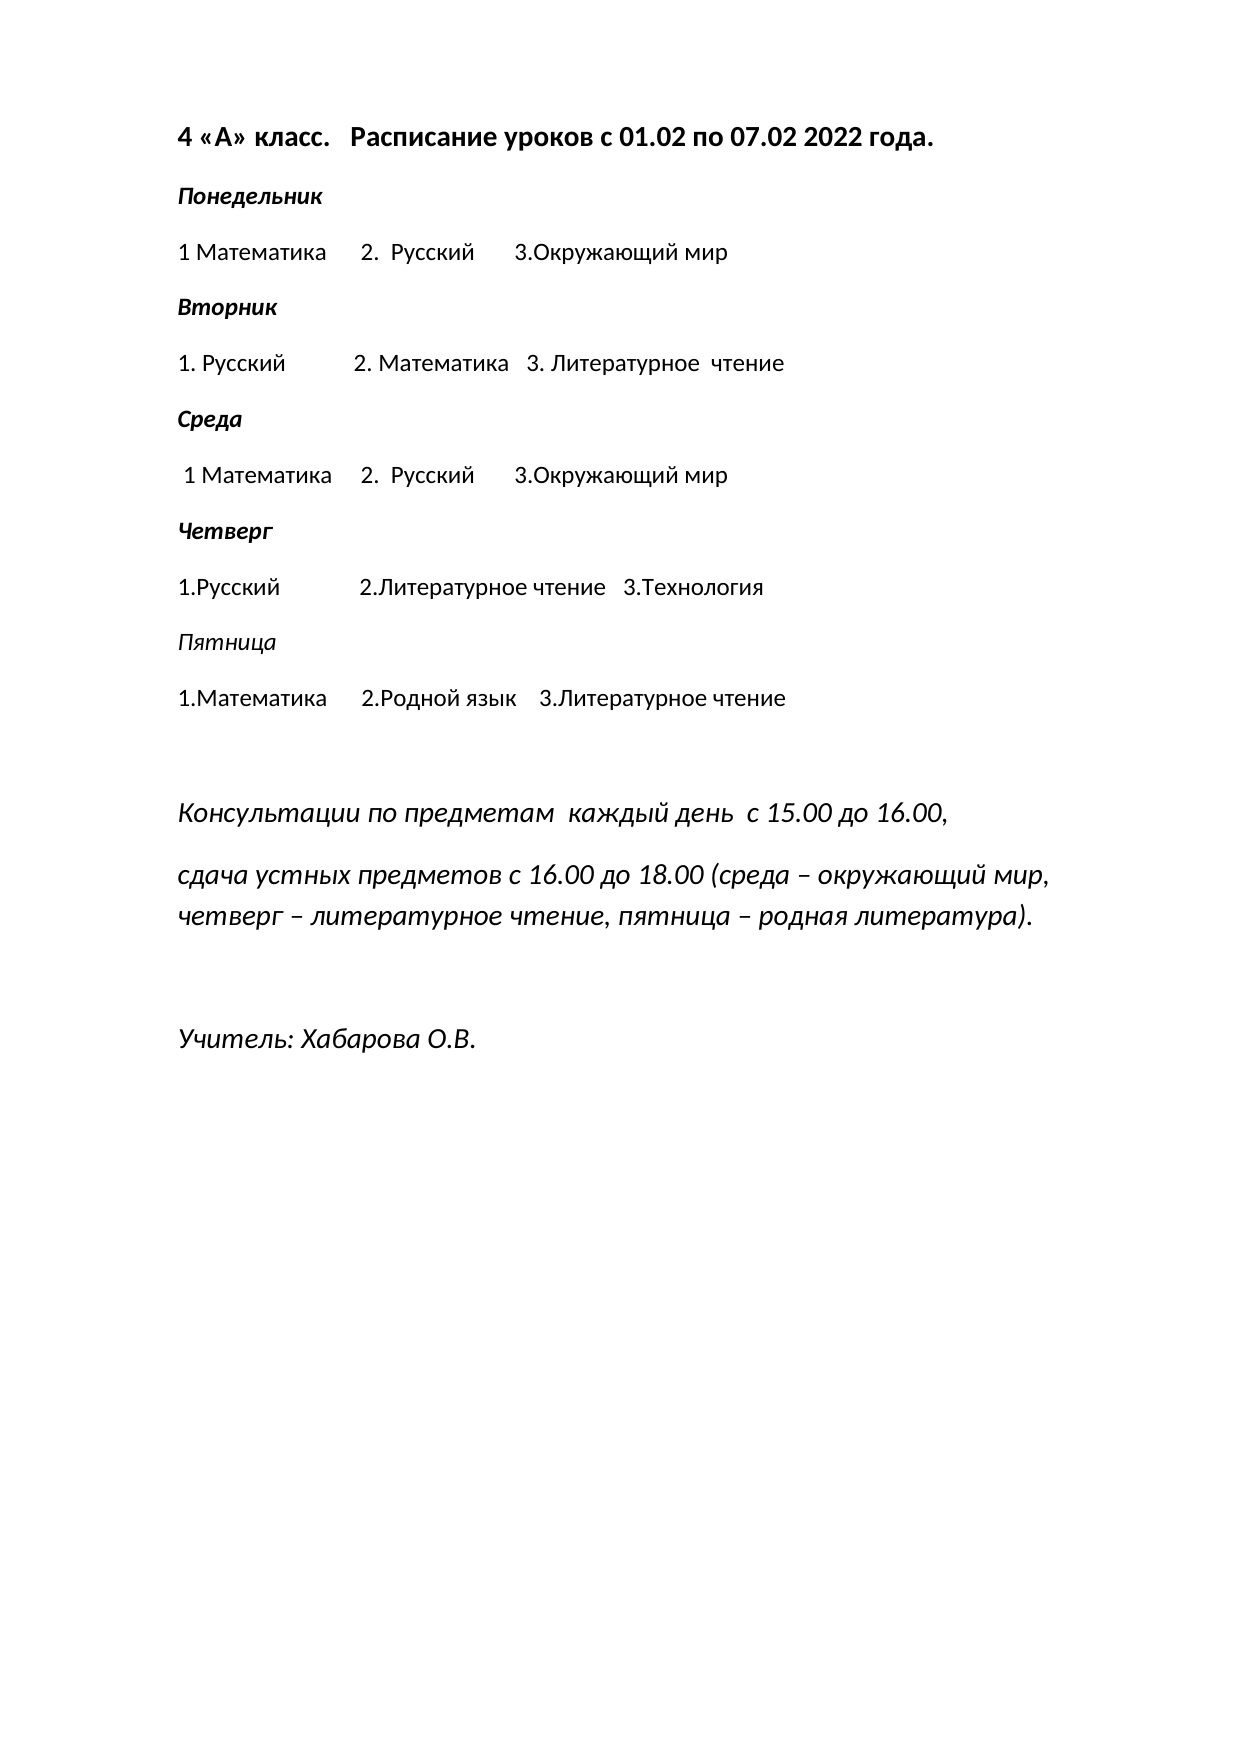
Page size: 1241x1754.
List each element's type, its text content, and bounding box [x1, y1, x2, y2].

text Понедельник [177, 180, 1152, 210]
text 1. Русский 2. Математика 3. Литературное чтение [177, 347, 1152, 378]
text Консультации по предметам каждый день с 15.00 до 16.00, [177, 794, 1152, 830]
text Учитель: Хабарова О.В. [177, 1020, 1152, 1056]
text 4 «А» класс. Расписание уроков с 01.02 по 07.02 2022 года. [177, 118, 1152, 154]
text 1 Математика 2. Русский 3.Окружающий мир [177, 459, 1152, 489]
text 1.Русский 2.Литературное чтение 3.Технология [177, 571, 1152, 601]
text Четверг [177, 515, 1152, 545]
text Вторник [177, 292, 1152, 322]
text 1 Математика 2. Русский 3.Окружающий мир [177, 236, 1152, 266]
text Пятница [177, 627, 1152, 657]
text Среда [177, 403, 1152, 434]
text сдача устных предметов с 16.00 до 18.00 (среда – окружающий мир, четверг – литературное чтение, пятница – родная литература). [177, 856, 1152, 932]
text 1.Математика 2.Родной язык 3.Литературное чтение [177, 682, 1152, 713]
